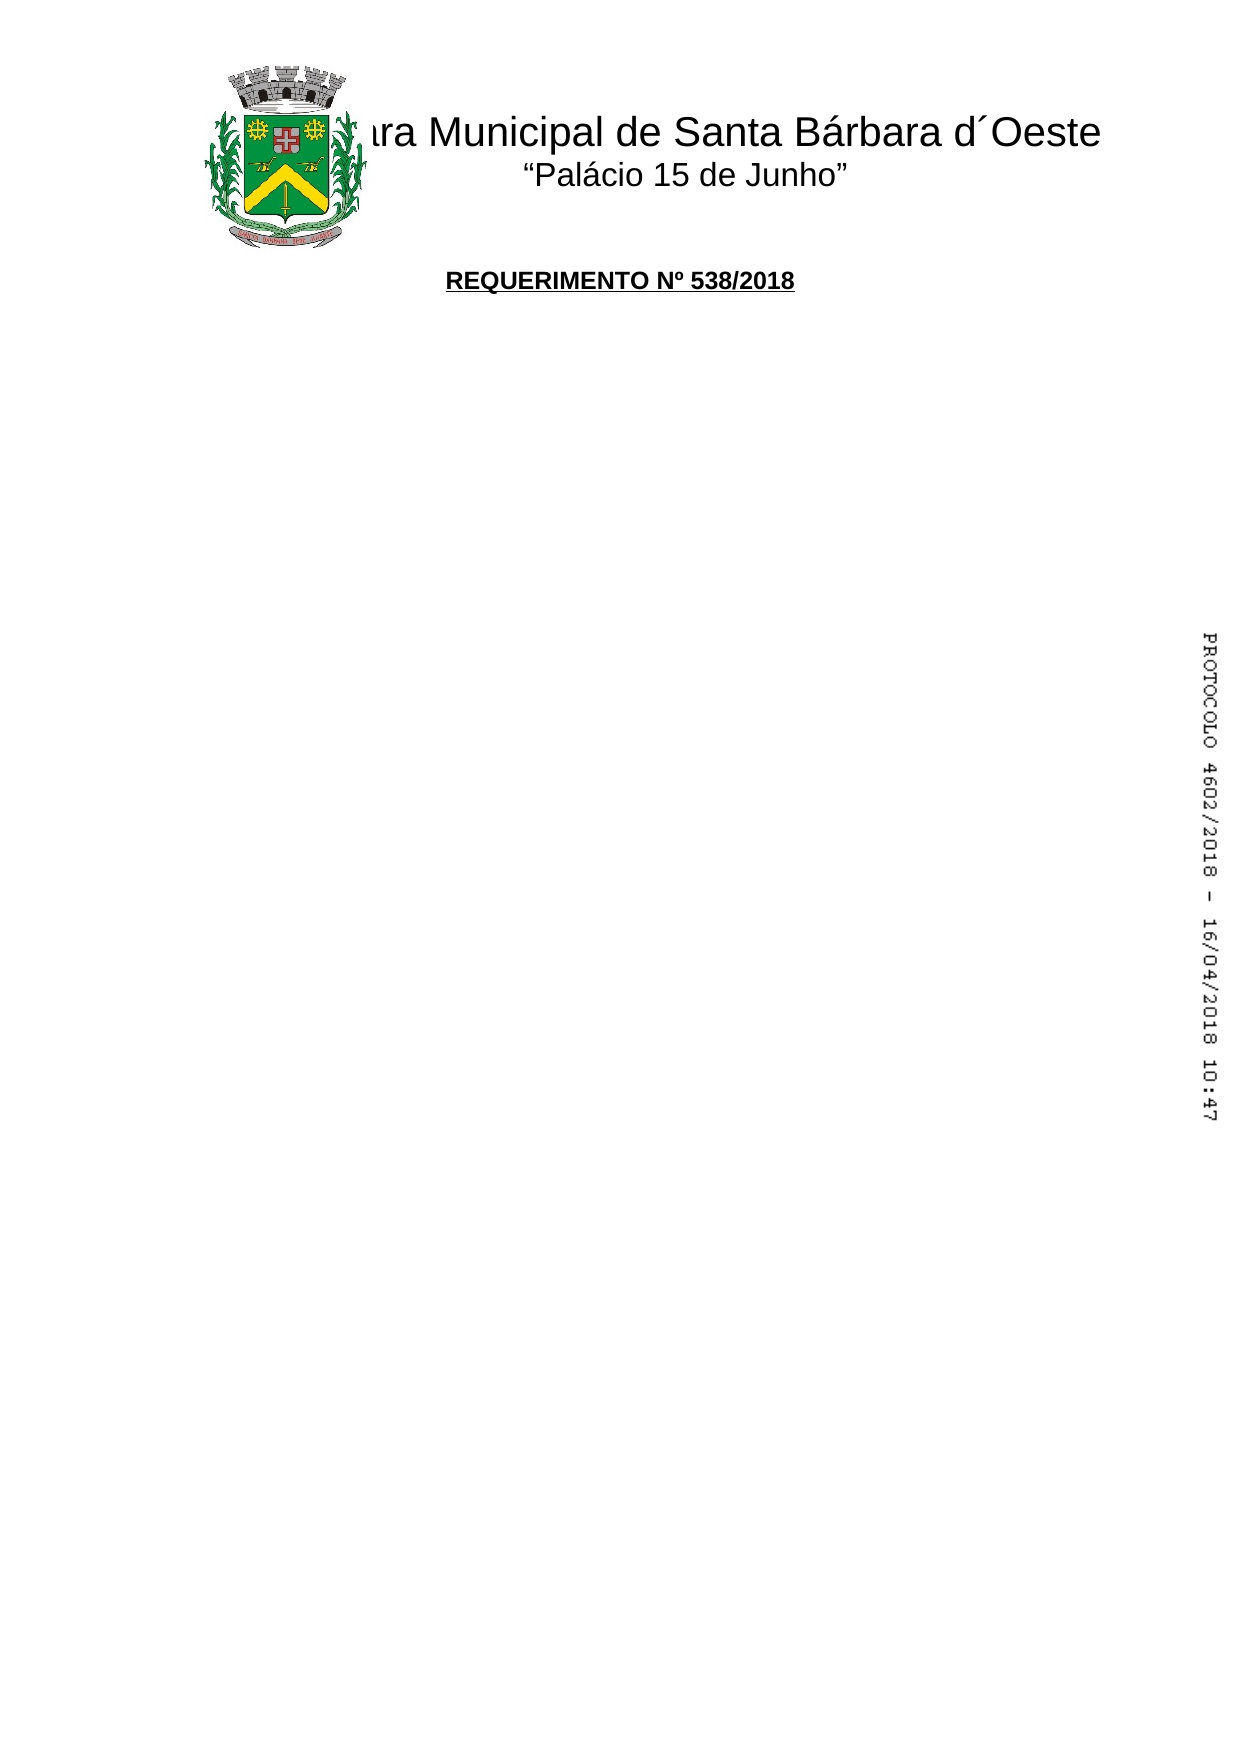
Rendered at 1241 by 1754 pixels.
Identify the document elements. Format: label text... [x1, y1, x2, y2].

picture [1177, 629, 1241, 1125]
title REQUERIMENTO Nº 538/2018 [177, 266, 1063, 294]
picture [204, 66, 374, 255]
